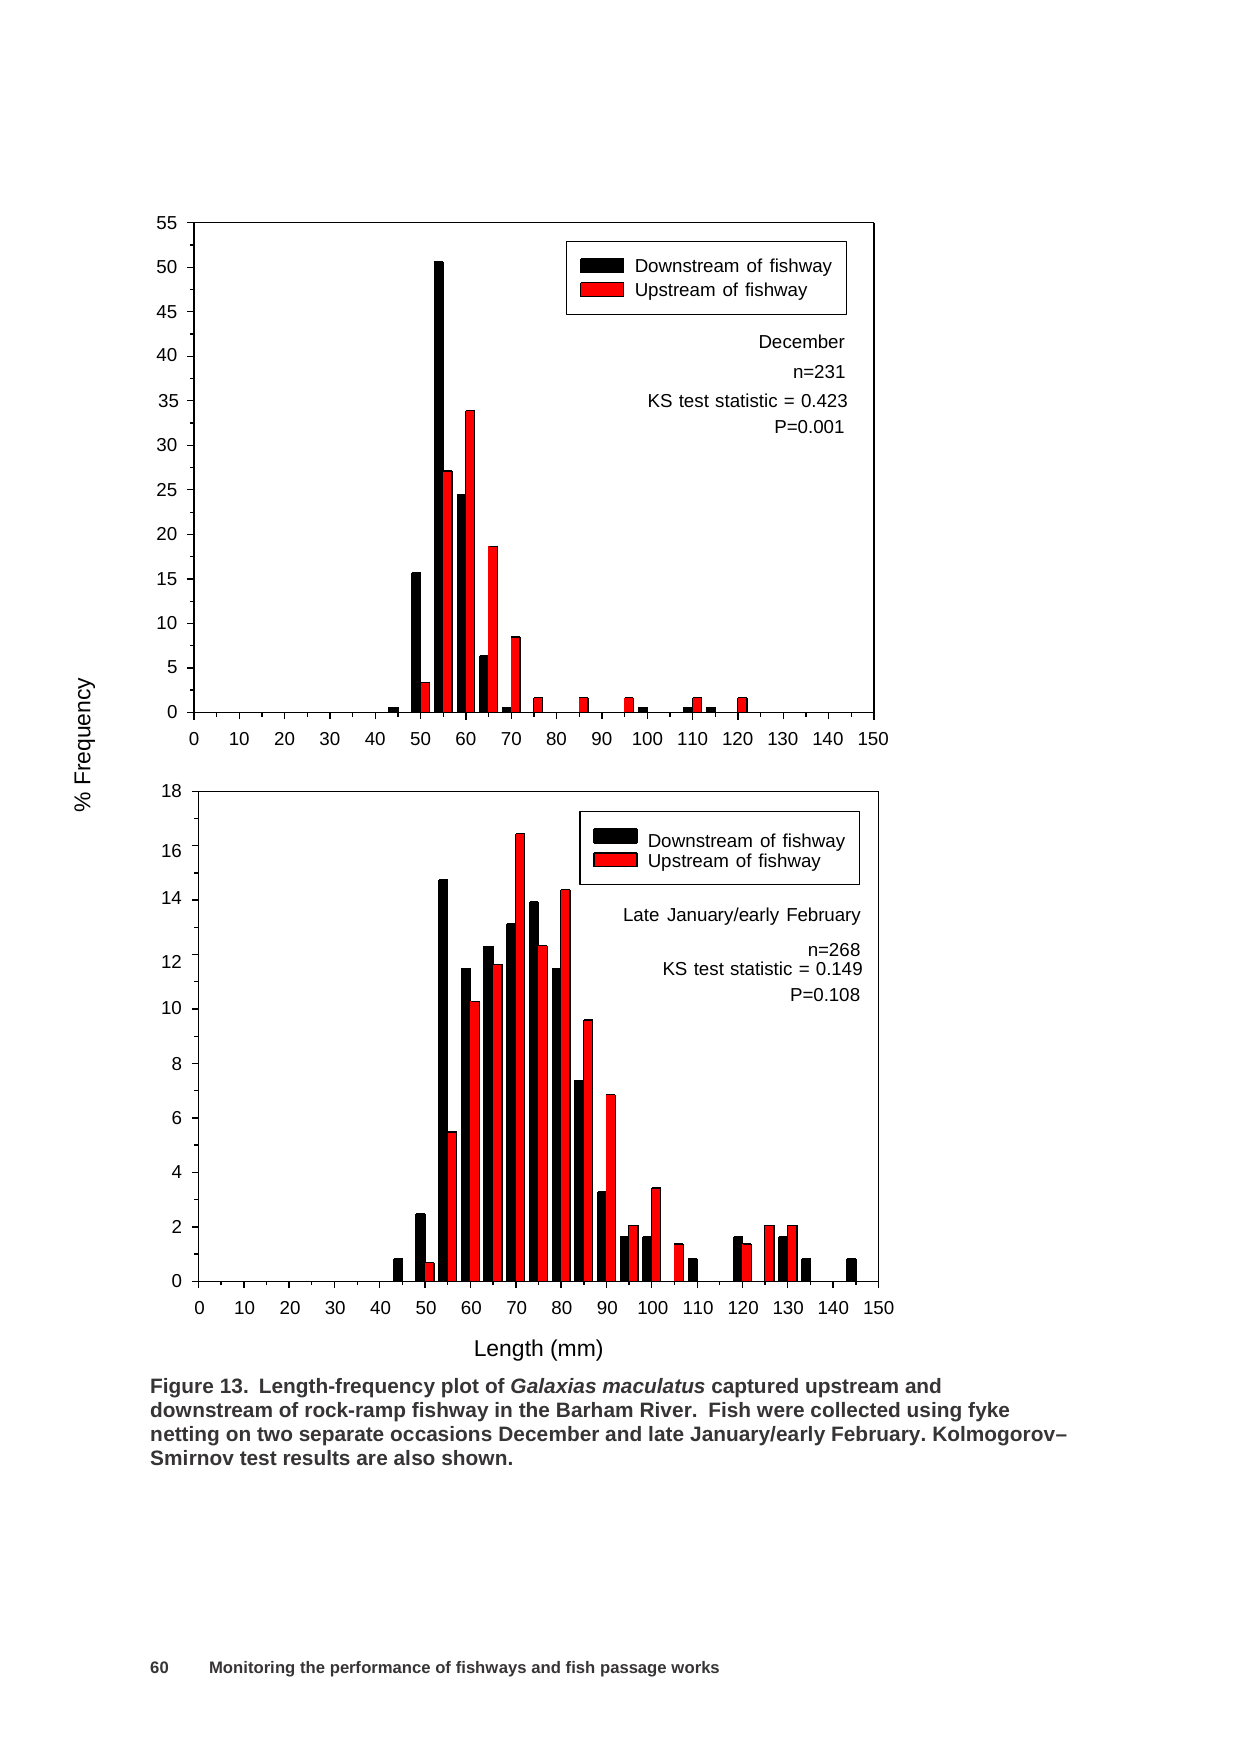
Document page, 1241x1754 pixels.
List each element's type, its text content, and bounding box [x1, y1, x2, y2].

text P=0.001 30 [156, 419, 846, 455]
text 0 [167, 701, 1082, 722]
text P=0.108 10 [161, 990, 862, 1018]
text 0 10 20 30 40 50 60 70 80 90 100 110 120 130 140 150 [139, 1297, 948, 1318]
text 6 [171, 1107, 1082, 1128]
text 8 [171, 1052, 1082, 1074]
subtitle Figure 13. Length-frequency plot of Galaxias maculatus captured upstream and downstream of rock-ramp fishway in the Barham River. Fish were collected using fyke netting on two separate occasions December and late January/early February. Kolmogorov–Smirnov test results are also shown. [150, 1374, 1070, 1470]
text 60 Monitoring the performance of fishways and fish passage works [150, 1658, 1082, 1677]
text 15 [156, 567, 1082, 589]
text 20 [156, 523, 1082, 544]
text 50 Downstream of fishway [156, 255, 1082, 278]
text 5 [167, 656, 1082, 678]
text n=231 [139, 365, 845, 382]
text 35 KS test statistic = 0.423 [139, 389, 847, 411]
text 12 n=268 [161, 932, 1082, 962]
text 25 [156, 478, 1082, 500]
text 14 [161, 889, 1082, 908]
text Upstream of fishway [648, 853, 1082, 871]
text 18 [161, 780, 1082, 802]
text 16 Downstream of fishway [161, 825, 1082, 853]
text 10 [156, 612, 1082, 633]
text Late January/early February [623, 908, 1082, 924]
text 0 [171, 1270, 1082, 1291]
subtitle Length (mm) [139, 1335, 937, 1362]
text 2 [171, 1215, 1082, 1237]
text 4 [171, 1161, 1082, 1183]
text Upstream of fishway 45 [156, 279, 808, 322]
text KS test statistic = 0.149 [662, 962, 1082, 979]
text 55 [156, 212, 1082, 233]
text 0 10 20 30 40 50 60 70 80 90 100 110 120 130 140 150 [189, 728, 1082, 750]
text December 40 [156, 338, 847, 365]
